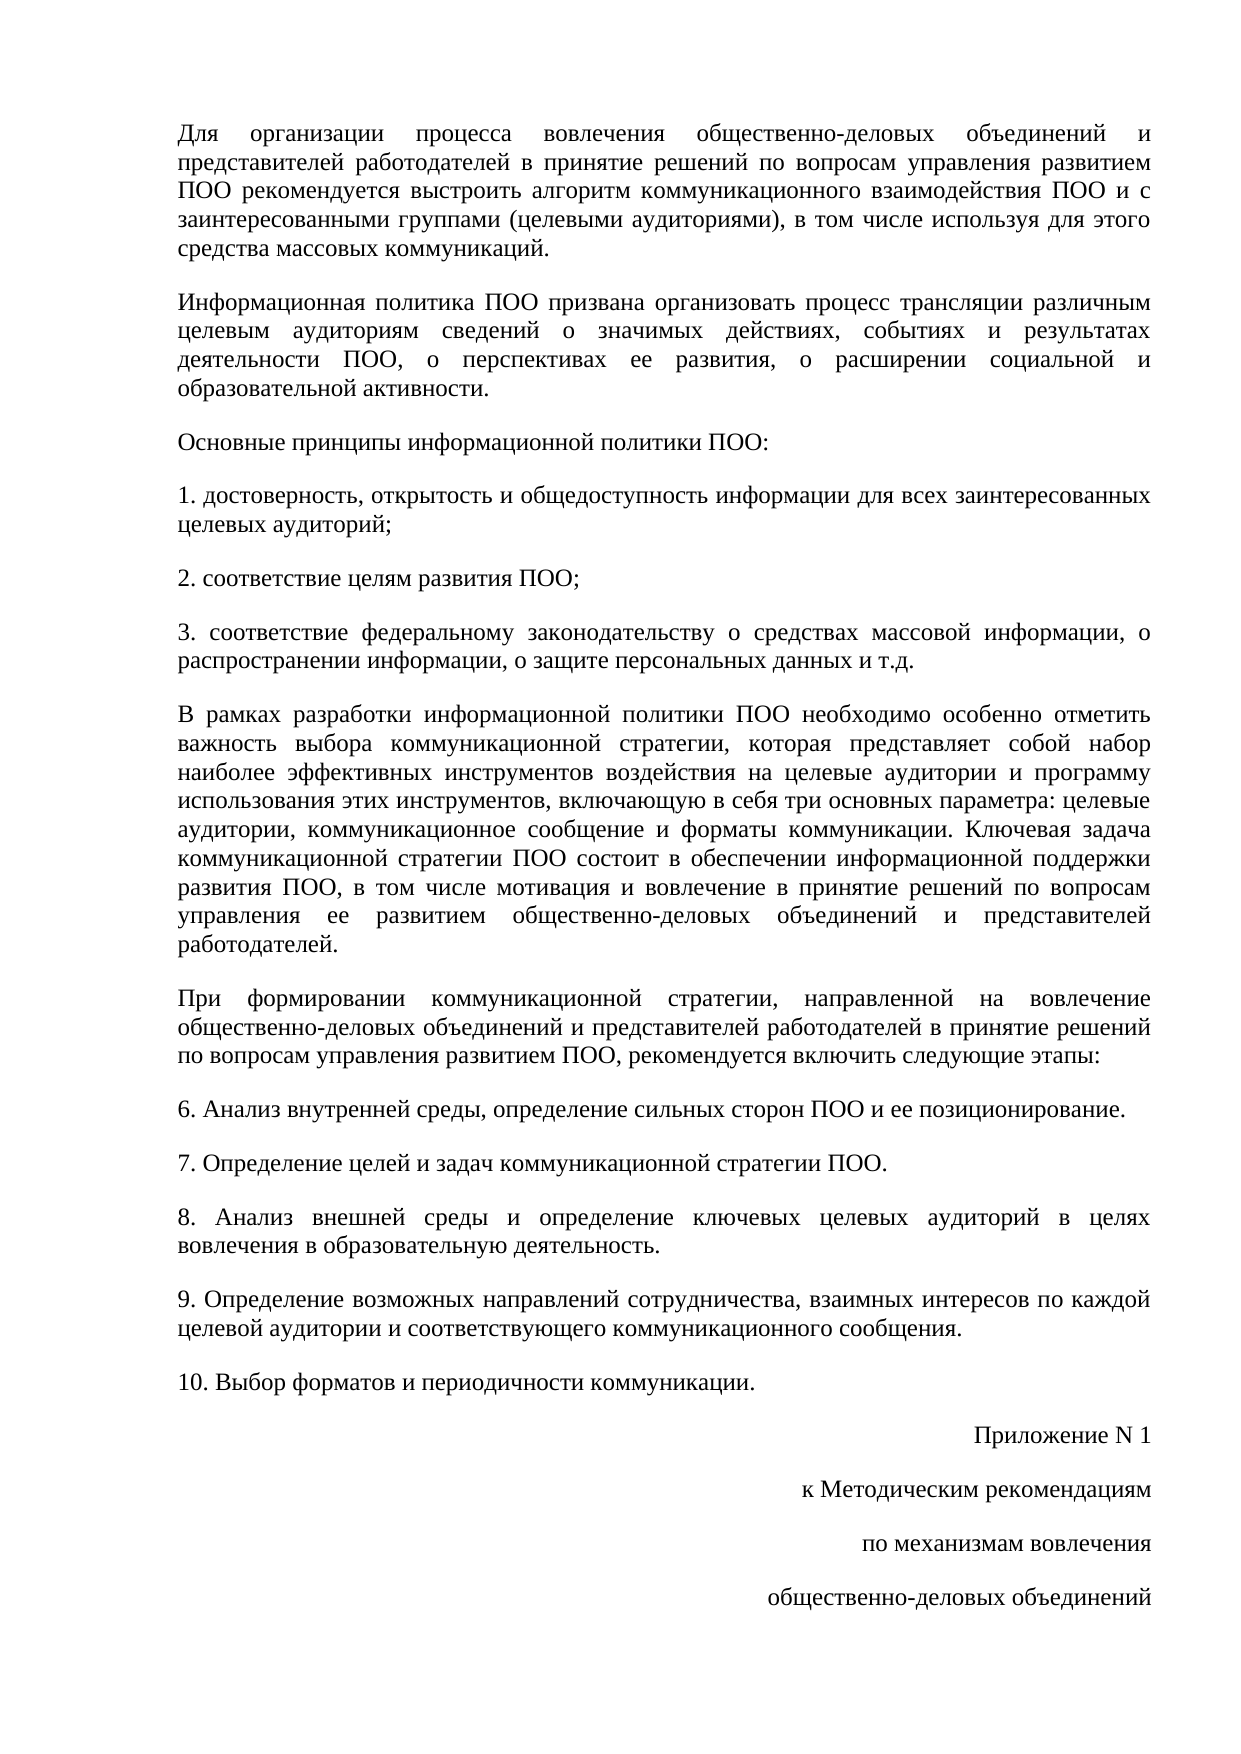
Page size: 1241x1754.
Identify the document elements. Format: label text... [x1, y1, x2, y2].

text Основные принципы информационной политики ПОО: [177, 427, 1152, 456]
text общественно-деловых объединений [177, 1582, 1152, 1611]
text Для организации процесса вовлечения общественно-деловых объединений и представителей работодателей в принятие решений по вопросам управления развитием ПОО рекомендуется выстроить алгоритм коммуникационного взаимодействия ПОО и с заинтересованными группами (целевыми аудиториями), в том числе используя для этого средства массовых коммуникаций. [177, 118, 1152, 262]
text 2. соответствие целям развития ПОО; [177, 563, 1152, 592]
text Информационная политика ПОО призвана организовать процесс трансляции различным целевым аудиториям сведений о значимых действиях, событиях и результатах деятельности ПОО, о перспективах ее развития, о расширении социальной и образовательной активности. [177, 287, 1152, 402]
text 8. Анализ внешней среды и определение ключевых целевых аудиторий в целях вовлечения в образовательную деятельность. [177, 1202, 1152, 1259]
text по механизмам вовлечения [177, 1528, 1152, 1557]
text 3. соответствие федеральному законодательству о средствах массовой информации, о распространении информации, о защите персональных данных и т.д. [177, 617, 1152, 674]
text к Методическим рекомендациям [177, 1474, 1152, 1503]
text 7. Определение целей и задач коммуникационной стратегии ПОО. [177, 1148, 1152, 1177]
text 6. Анализ внутренней среды, определение сильных сторон ПОО и ее позиционирование. [177, 1094, 1152, 1123]
text 9. Определение возможных направлений сотрудничества, взаимных интересов по каждой целевой аудитории и соответствующего коммуникационного сообщения. [177, 1284, 1152, 1342]
text 1. достоверность, открытость и общедоступность информации для всех заинтересованных целевых аудиторий; [177, 481, 1152, 538]
text Приложение N 1 [177, 1421, 1152, 1449]
text 10. Выбор форматов и периодичности коммуникации. [177, 1367, 1152, 1396]
text При формировании коммуникационной стратегии, направленной на вовлечение общественно-деловых объединений и представителей работодателей в принятие решений по вопросам управления развитием ПОО, рекомендуется включить следующие этапы: [177, 983, 1152, 1069]
text В рамках разработки информационной политики ПОО необходимо особенно отметить важность выбора коммуникационной стратегии, которая представляет собой набор наиболее эффективных инструментов воздействия на целевые аудитории и программу использования этих инструментов, включающую в себя три основных параметра: целевые аудитории, коммуникационное сообщение и форматы коммуникации. Ключевая задача коммуникационной стратегии ПОО состоит в обеспечении информационной поддержки развития ПОО, в том числе мотивация и вовлечение в принятие решений по вопросам управления ее развитием общественно-деловых объединений и представителей работодателей. [177, 699, 1152, 958]
